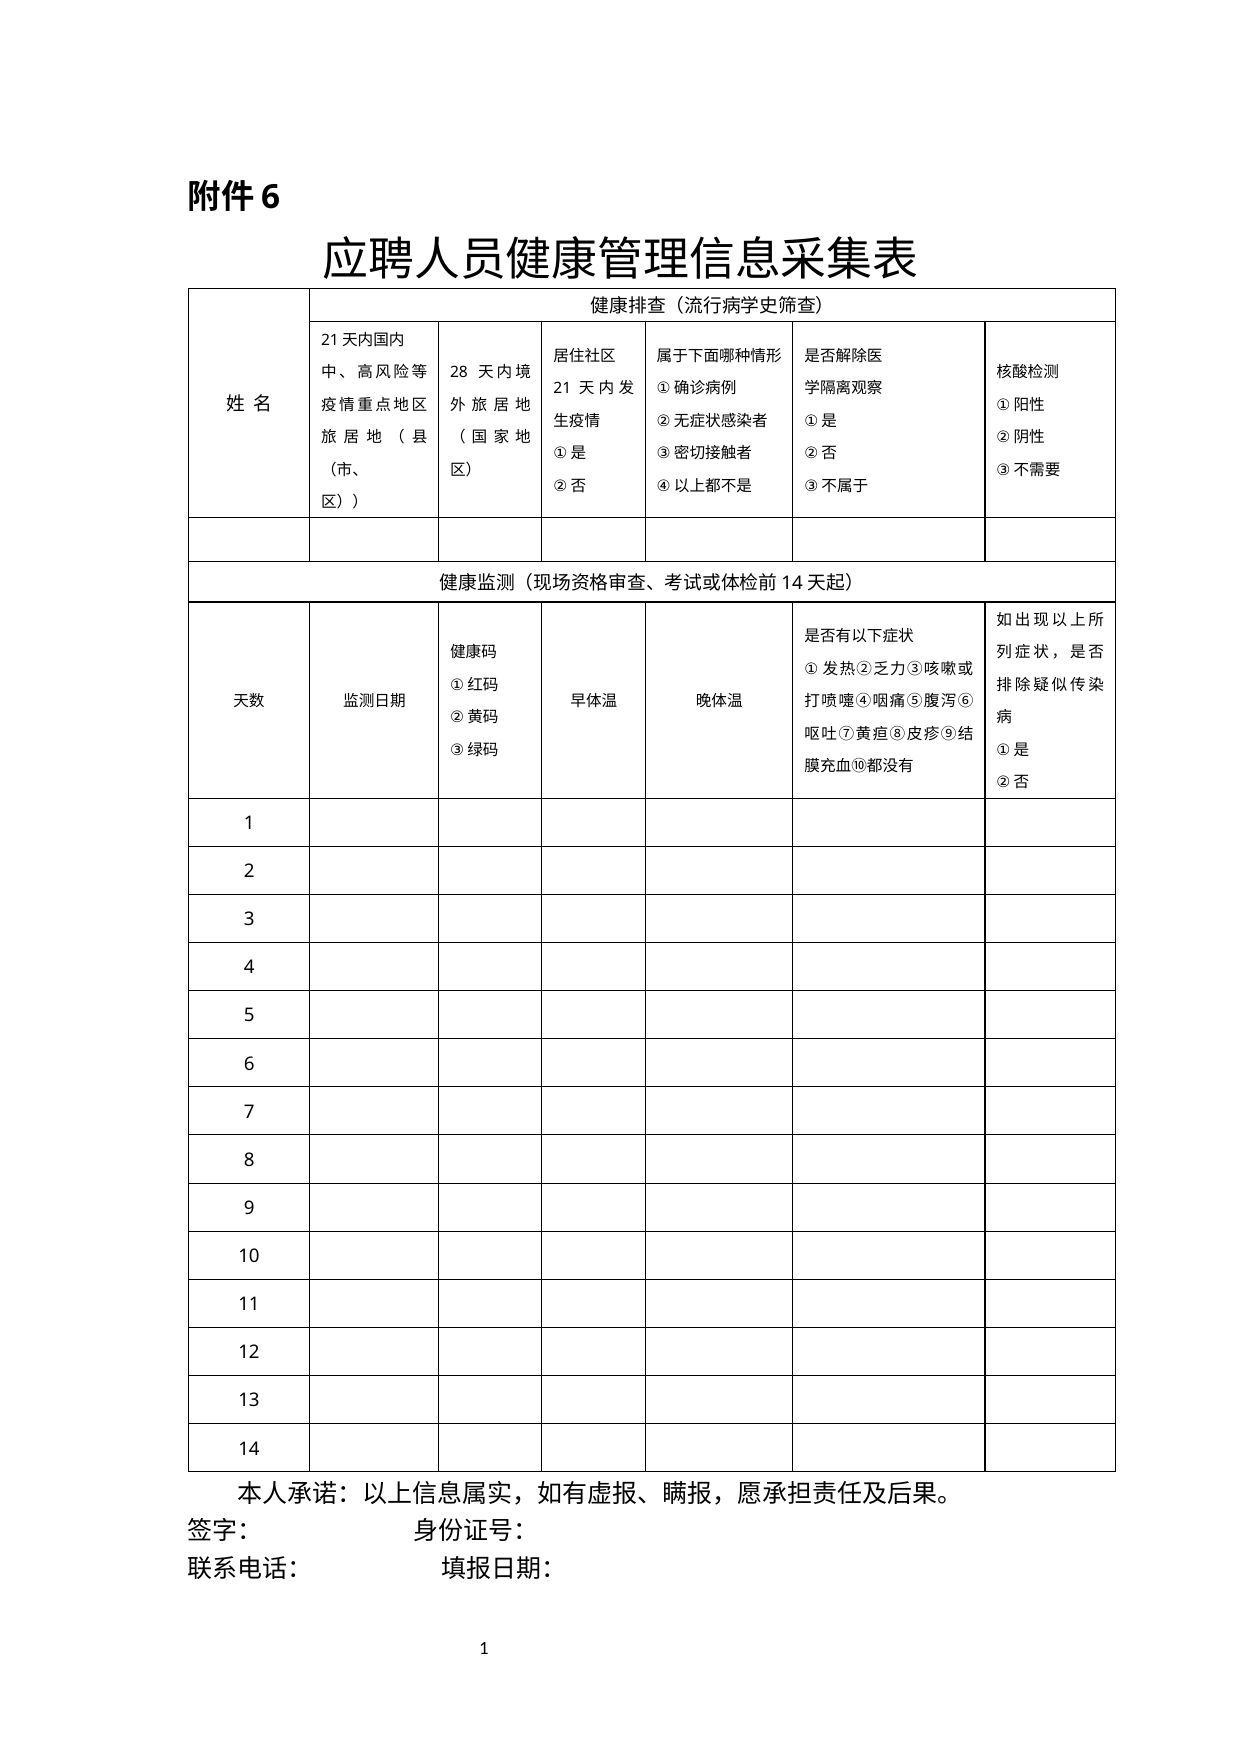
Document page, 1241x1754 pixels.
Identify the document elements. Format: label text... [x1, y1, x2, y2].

table_cell [793, 518, 984, 561]
table_cell 是否有以下症状 ①发热②乏力③咳嗽或打喷嚏④咽痛⑤腹泻⑥呕吐⑦黄疸⑧皮疹⑨结膜充血⑩都没有 [793, 603, 984, 797]
table_cell [542, 1424, 645, 1471]
table_cell [439, 799, 541, 846]
table_cell [646, 1087, 792, 1134]
table_cell [646, 847, 792, 894]
table_cell [310, 991, 438, 1038]
table_cell [986, 847, 1115, 894]
table_cell 13 [189, 1376, 309, 1423]
table_cell [793, 1184, 984, 1231]
table_cell 11 [189, 1280, 309, 1327]
table_cell [542, 1135, 645, 1182]
table_cell [793, 799, 984, 846]
text 本人承诺：以上信息属实，如有虚报、瞒报，愿承担责任及后果。 签字： 身份证号： [187, 1472, 1053, 1547]
table_cell [542, 847, 645, 894]
table_cell [986, 799, 1115, 846]
table_cell [439, 943, 541, 990]
table_cell [310, 1087, 438, 1134]
table_cell [986, 895, 1115, 942]
table_cell [310, 1280, 438, 1327]
table_cell 属于下面哪种情形 ①确诊病例 ②无症状感染者 ③密切接触者 ④以上都不是 [646, 322, 792, 517]
table_cell 6 [189, 1039, 309, 1086]
table_cell [310, 1328, 438, 1375]
text 联系电话： 填报日期： [187, 1547, 1053, 1585]
table_cell [310, 1135, 438, 1182]
table_cell [793, 1280, 984, 1327]
table_cell 10 [189, 1232, 309, 1279]
table_cell [986, 1232, 1115, 1279]
table_cell [439, 1087, 541, 1134]
table_cell [986, 943, 1115, 990]
table_cell [793, 1328, 984, 1375]
table_cell 核酸检测 ①阳性 ②阴性 ③不需要 [986, 322, 1115, 517]
table_cell [310, 1184, 438, 1231]
table_cell [646, 1328, 792, 1375]
table_cell [439, 847, 541, 894]
table_cell 晚体温 [646, 603, 792, 797]
table_cell 监测日期 [310, 603, 438, 797]
table_cell [310, 1376, 438, 1423]
table_cell 早体温 [542, 603, 645, 797]
table_cell [310, 847, 438, 894]
table_cell [310, 1039, 438, 1086]
table_cell 12 [189, 1328, 309, 1375]
table_cell [542, 1280, 645, 1327]
table_cell [310, 1232, 438, 1279]
table_cell [439, 1135, 541, 1182]
table_cell 14 [189, 1424, 309, 1471]
table_cell 健康监测（现场资格审查、考试或体检前 14 天起） [189, 562, 1115, 601]
table_cell 9 [189, 1184, 309, 1231]
table_cell [646, 1184, 792, 1231]
table_cell 如出现以上所列症状，是否排除疑似传染病 ①是 ②否 [986, 603, 1115, 797]
table_cell 3 [189, 895, 309, 942]
table_cell [646, 943, 792, 990]
table_cell 是否解除医 学隔离观察 ①是 ②否 ③不属于 [793, 322, 984, 517]
table_cell [793, 1232, 984, 1279]
table_cell [986, 1328, 1115, 1375]
table_cell [986, 991, 1115, 1038]
table_cell [986, 1087, 1115, 1134]
table_cell [439, 1280, 541, 1327]
table_cell [646, 1135, 792, 1182]
table_cell [542, 1376, 645, 1423]
table_cell [439, 1424, 541, 1471]
table_cell [542, 991, 645, 1038]
table_cell [439, 518, 541, 561]
table_cell [439, 1232, 541, 1279]
table_cell [986, 1135, 1115, 1182]
table_cell 5 [189, 991, 309, 1038]
table_cell [646, 895, 792, 942]
table_cell [646, 518, 792, 561]
table_cell [793, 1135, 984, 1182]
table_cell [542, 799, 645, 846]
table_cell [310, 799, 438, 846]
table_cell [542, 1328, 645, 1375]
table_cell [793, 847, 984, 894]
table_cell [646, 1424, 792, 1471]
table_cell [793, 1087, 984, 1134]
table_cell [439, 1376, 541, 1423]
table_cell [542, 1087, 645, 1134]
table_cell 天数 [189, 603, 309, 797]
table_cell [793, 943, 984, 990]
table_cell [542, 1039, 645, 1086]
table_cell [646, 799, 792, 846]
text 应聘人员健康管理信息采集表 [187, 227, 1053, 287]
table_cell [986, 1376, 1115, 1423]
table_header 健康排查（流行病学史筛查） [310, 289, 1115, 321]
table_cell [646, 1376, 792, 1423]
text 附件6 [187, 162, 1053, 227]
table_cell [986, 1184, 1115, 1231]
table_cell [439, 1184, 541, 1231]
table_cell [439, 1039, 541, 1086]
table_cell [310, 943, 438, 990]
table_cell [310, 895, 438, 942]
table_cell 居住社区 21天内发生疫情 ①是 ②否 [542, 322, 645, 517]
table_cell 7 [189, 1087, 309, 1134]
table_cell [542, 943, 645, 990]
table_cell [793, 1424, 984, 1471]
table_cell [793, 991, 984, 1038]
table_cell [986, 1280, 1115, 1327]
table_cell 2 [189, 847, 309, 894]
table_cell 21天内国内 中、高风险等疫情重点地区旅居地（县（市、 区）） [310, 322, 438, 517]
table_cell 1 [189, 799, 309, 846]
table_cell [646, 991, 792, 1038]
table_cell [793, 895, 984, 942]
table_cell [793, 1376, 984, 1423]
table_cell [310, 1424, 438, 1471]
table_cell 4 [189, 943, 309, 990]
table_header 姓 名 [189, 289, 309, 517]
table_cell [542, 518, 645, 561]
table_cell [310, 518, 438, 561]
table_cell [793, 1039, 984, 1086]
table_cell [986, 518, 1115, 561]
table_cell [439, 1328, 541, 1375]
table_cell [542, 1232, 645, 1279]
table_cell [542, 1184, 645, 1231]
table_cell [439, 991, 541, 1038]
table_cell [646, 1280, 792, 1327]
table_cell 8 [189, 1135, 309, 1182]
table_cell [439, 895, 541, 942]
table_cell [646, 1232, 792, 1279]
table_cell [542, 895, 645, 942]
table_cell [189, 518, 309, 561]
table_cell 健康码 ①红码 ②黄码 ③绿码 [439, 603, 541, 797]
table_cell [646, 1039, 792, 1086]
table_cell [986, 1424, 1115, 1471]
table_cell [986, 1039, 1115, 1086]
table_cell 28 天内境外旅居地（国家地区） [439, 322, 541, 517]
